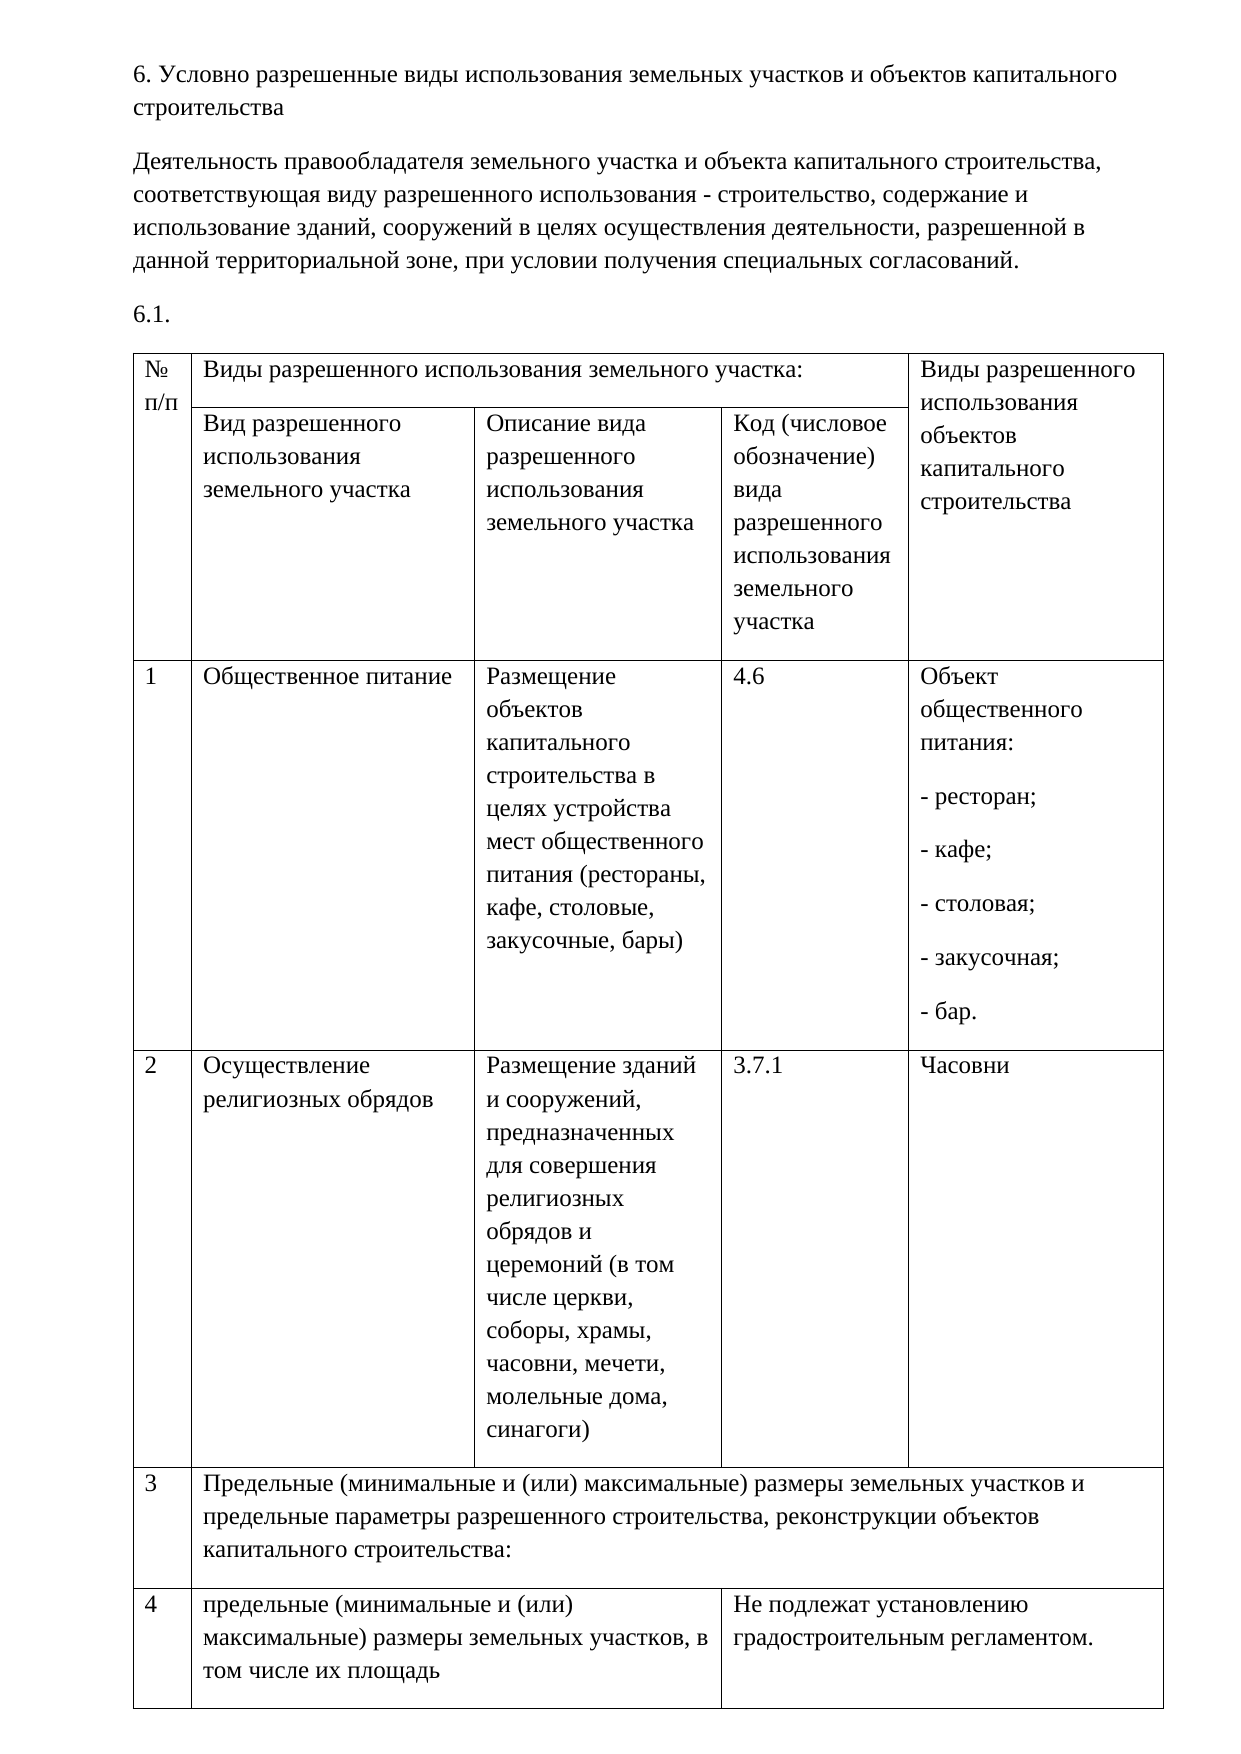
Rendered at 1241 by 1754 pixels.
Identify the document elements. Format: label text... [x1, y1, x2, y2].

table_cell Объект общественного питания: - ресторан; - кафе; - столовая; - закусочная; - бар. [909, 661, 1163, 1049]
table_cell 1 [134, 661, 191, 1049]
table_cell 3.7.1 [722, 1051, 908, 1467]
table_cell 4.6 [722, 661, 908, 1049]
table_cell Код (числовое обозначение) вида разрешенного использования земельного участка [722, 408, 908, 660]
table_cell предельные (минимальные и (или) максимальные) размеры земельных участков, в том числе их площадь [192, 1589, 721, 1708]
table_cell Описание вида разрешенного использования земельного участка [475, 408, 721, 660]
table_cell Часовни [909, 1051, 1163, 1467]
text 6. Условно разрешенные виды использования земельных участков и объектов капитального строительства [133, 59, 1152, 121]
table_header Виды разрешенного использования земельного участка: [192, 354, 908, 407]
table_cell Осуществление религиозных обрядов [192, 1051, 474, 1467]
table_cell 2 [134, 1051, 191, 1467]
table_cell Размещение зданий и сооружений, предназначенных для совершения религиозных обрядов и церемоний (в том числе церкви, соборы, храмы, часовни, мечети, молельные дома, синагоги) [475, 1051, 721, 1467]
table_cell 4 [134, 1589, 191, 1708]
table_cell Общественное питание [192, 661, 474, 1049]
table_header Виды разрешенного использования объектов капитального строительства [909, 354, 1163, 660]
table_cell 3 [134, 1468, 191, 1588]
text Деятельность правообладателя земельного участка и объекта капитального строительства, соответствующая виду разрешенного использования - строительство, содержание и использование зданий, сооружений в целях осуществления деятельности, разрешенной в данной территориальной зоне, при условии получения специальных согласований. [133, 146, 1152, 274]
table_cell Не подлежат установлению градостроительным регламентом. [722, 1589, 1163, 1708]
table_cell Размещение объектов капитального строительства в целях устройства мест общественного питания (рестораны, кафе, столовые, закусочные, бары) [475, 661, 721, 1049]
table_header № п/п [134, 354, 191, 660]
text 6.1. [133, 299, 1152, 328]
table_cell Вид разрешенного использования земельного участка [192, 408, 474, 660]
table_cell Предельные (минимальные и (или) максимальные) размеры земельных участков и предельные параметры разрешенного строительства, реконструкции объектов капитального строительства: [192, 1468, 1163, 1588]
